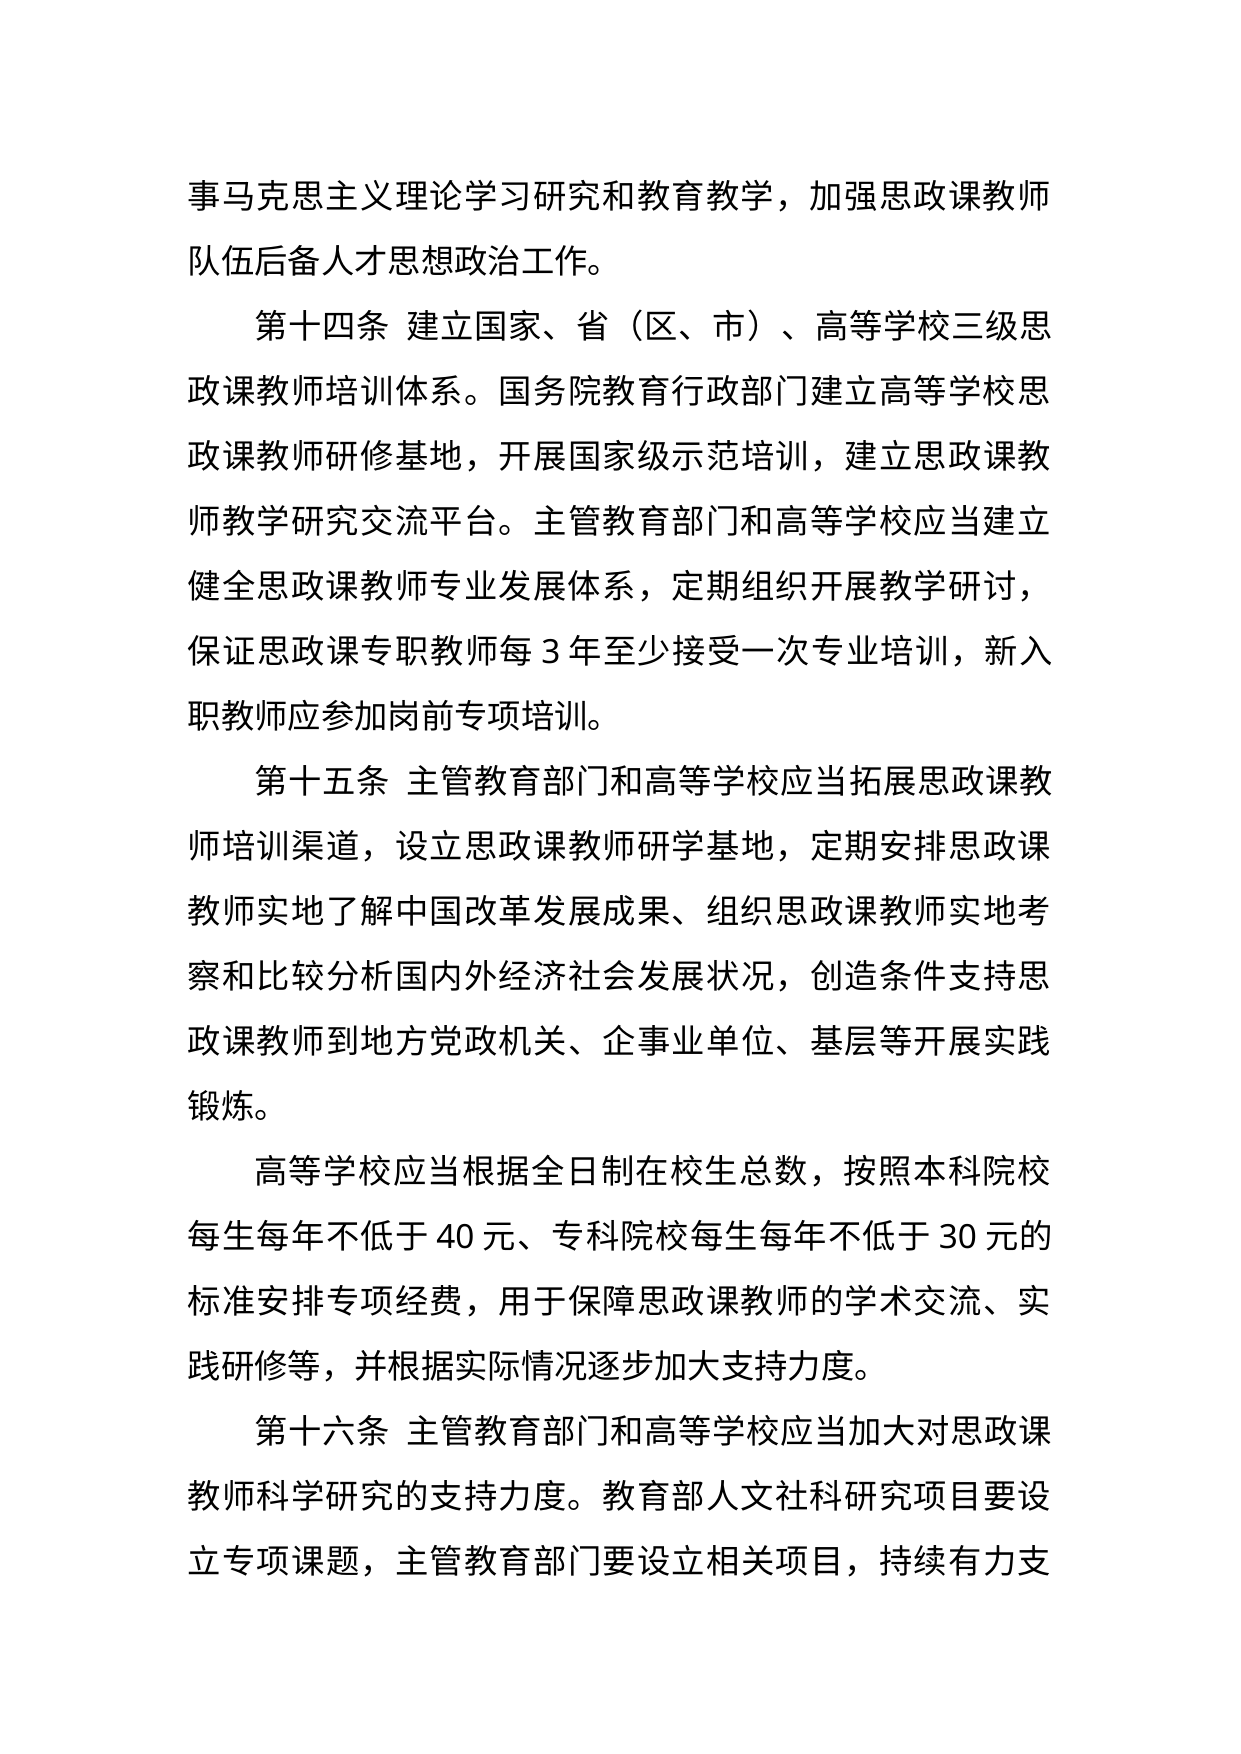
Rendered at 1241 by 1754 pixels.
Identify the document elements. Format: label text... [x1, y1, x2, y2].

text 高等学校应当根据全日制在校生总数，按照本科院校每生每年不低于40元、专科院校每生每年不低于30元的标准安排专项经费，用于保障思政课教师的学术交流、实践研修等，并根据实际情况逐步加大支持力度。 [187, 1137, 1053, 1397]
text 第十四条 建立国家、省（区、市）、高等学校三级思政课教师培训体系。国务院教育行政部门建立高等学校思政课教师研修基地，开展国家级示范培训，建立思政课教师教学研究交流平台。主管教育部门和高等学校应当建立健全思政课教师专业发展体系，定期组织开展教学研讨，保证思政课专职教师每3年至少接受一次专业培训，新入职教师应参加岗前专项培训。 [187, 292, 1053, 747]
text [187, 162, 1053, 292]
text 第十五条 主管教育部门和高等学校应当拓展思政课教师培训渠道，设立思政课教师研学基地，定期安排思政课教师实地了解中国改革发展成果、组织思政课教师实地考察和比较分析国内外经济社会发展状况，创造条件支持思政课教师到地方党政机关、企事业单位、基层等开展实践锻炼。 [187, 747, 1053, 1137]
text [187, 1397, 1053, 1592]
